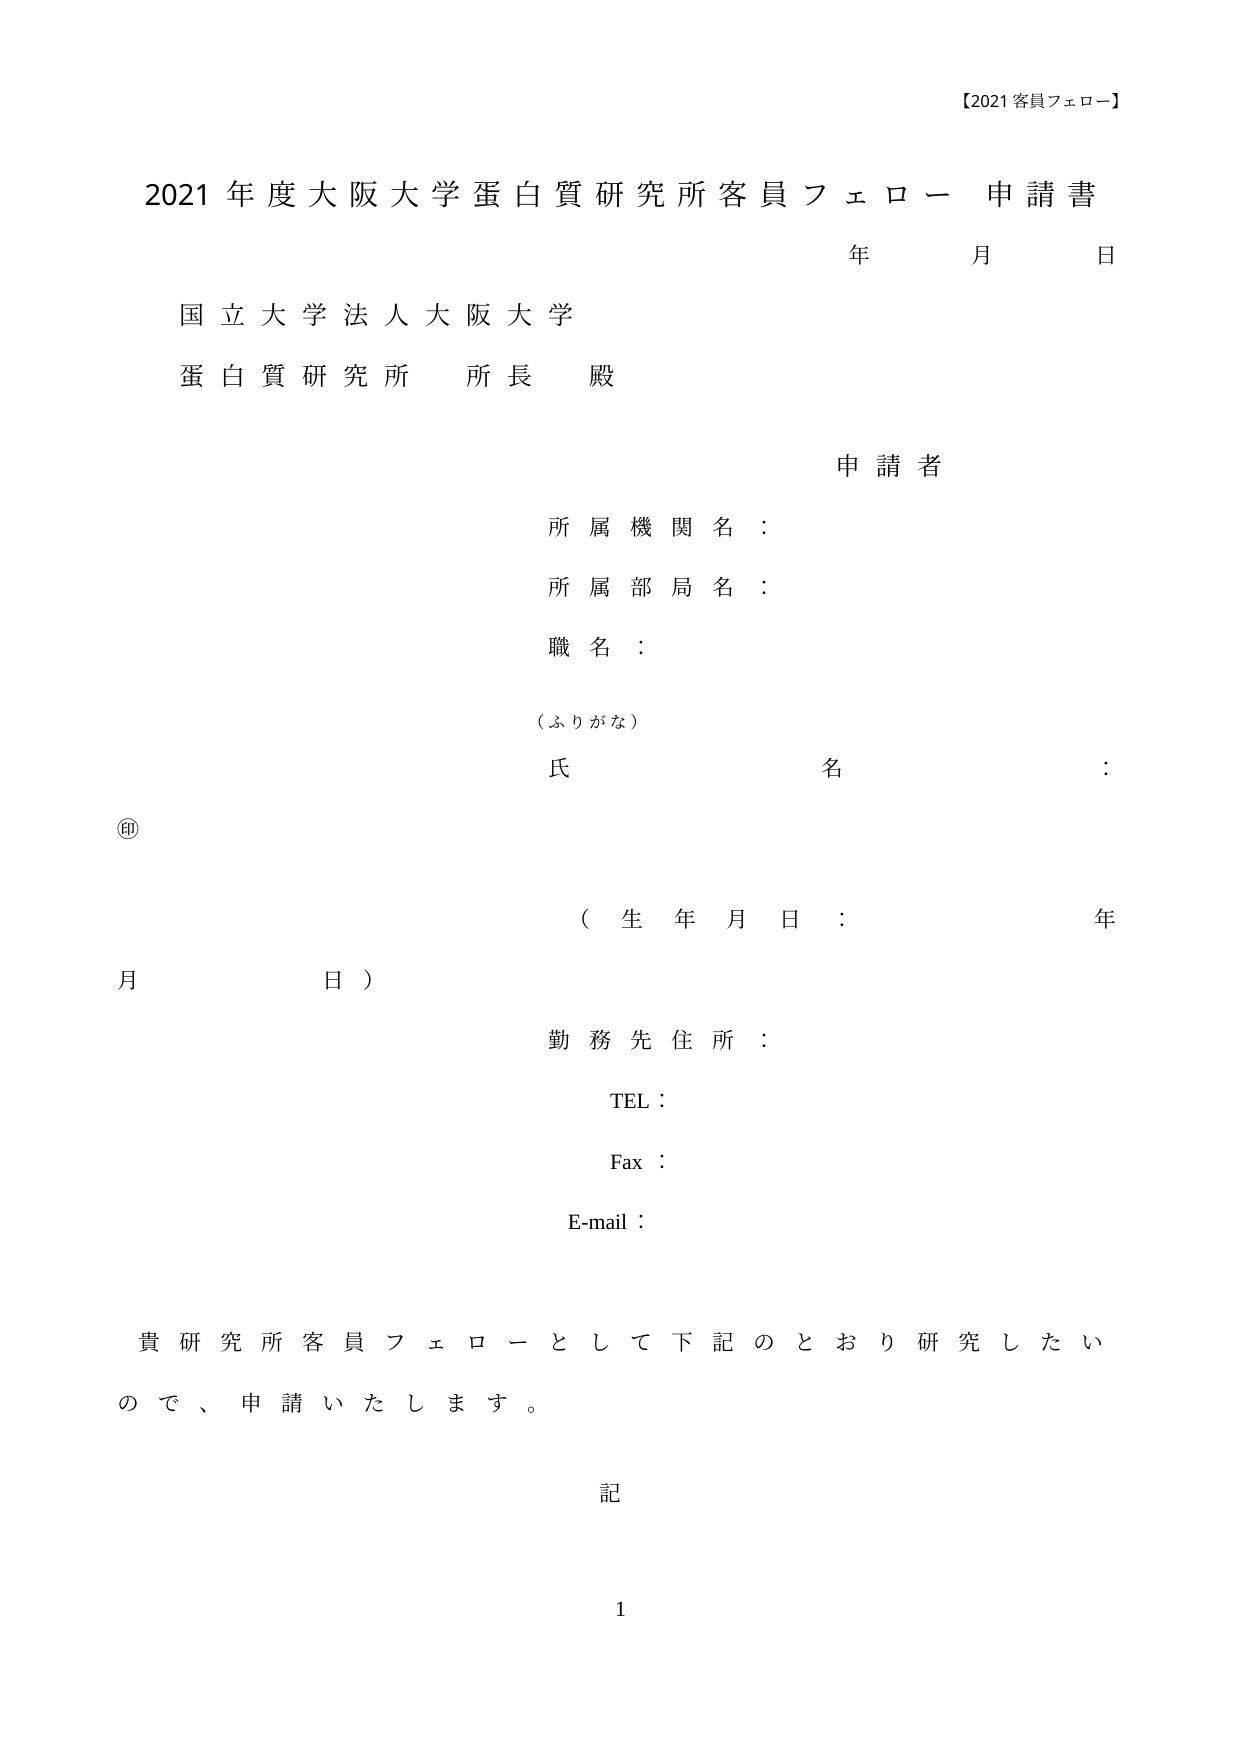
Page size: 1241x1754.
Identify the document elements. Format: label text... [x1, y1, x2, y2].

text 貴研究所客員フェローとして下記のとおり研究したいので、申請いたします。 [117, 1311, 1136, 1432]
text TEL： [117, 1069, 1136, 1129]
text E-mail： [117, 1190, 1136, 1250]
text 職名： [117, 616, 1136, 676]
text Fax： [117, 1129, 1136, 1190]
text 2021年度大阪大学蛋白質研究所客員フェロー 申請書 [117, 163, 1136, 223]
subtitle 記 [117, 1462, 1123, 1522]
text 国立大学法人大阪大学 [161, 284, 1136, 344]
text 蛋白質研究所 所長 殿 [161, 344, 1136, 404]
text 氏 名 ： ㊞ [117, 737, 1136, 858]
text 所属部局名： [117, 556, 1136, 616]
text 申請者 [161, 435, 1136, 495]
text （生年月日： 年 月 日） [117, 888, 1136, 1009]
text 所属機関名： [117, 495, 1136, 556]
text 勤務先住所： [117, 1009, 1136, 1069]
text 年 月 日 [161, 223, 1136, 284]
text （ふりがな） [117, 707, 1136, 737]
